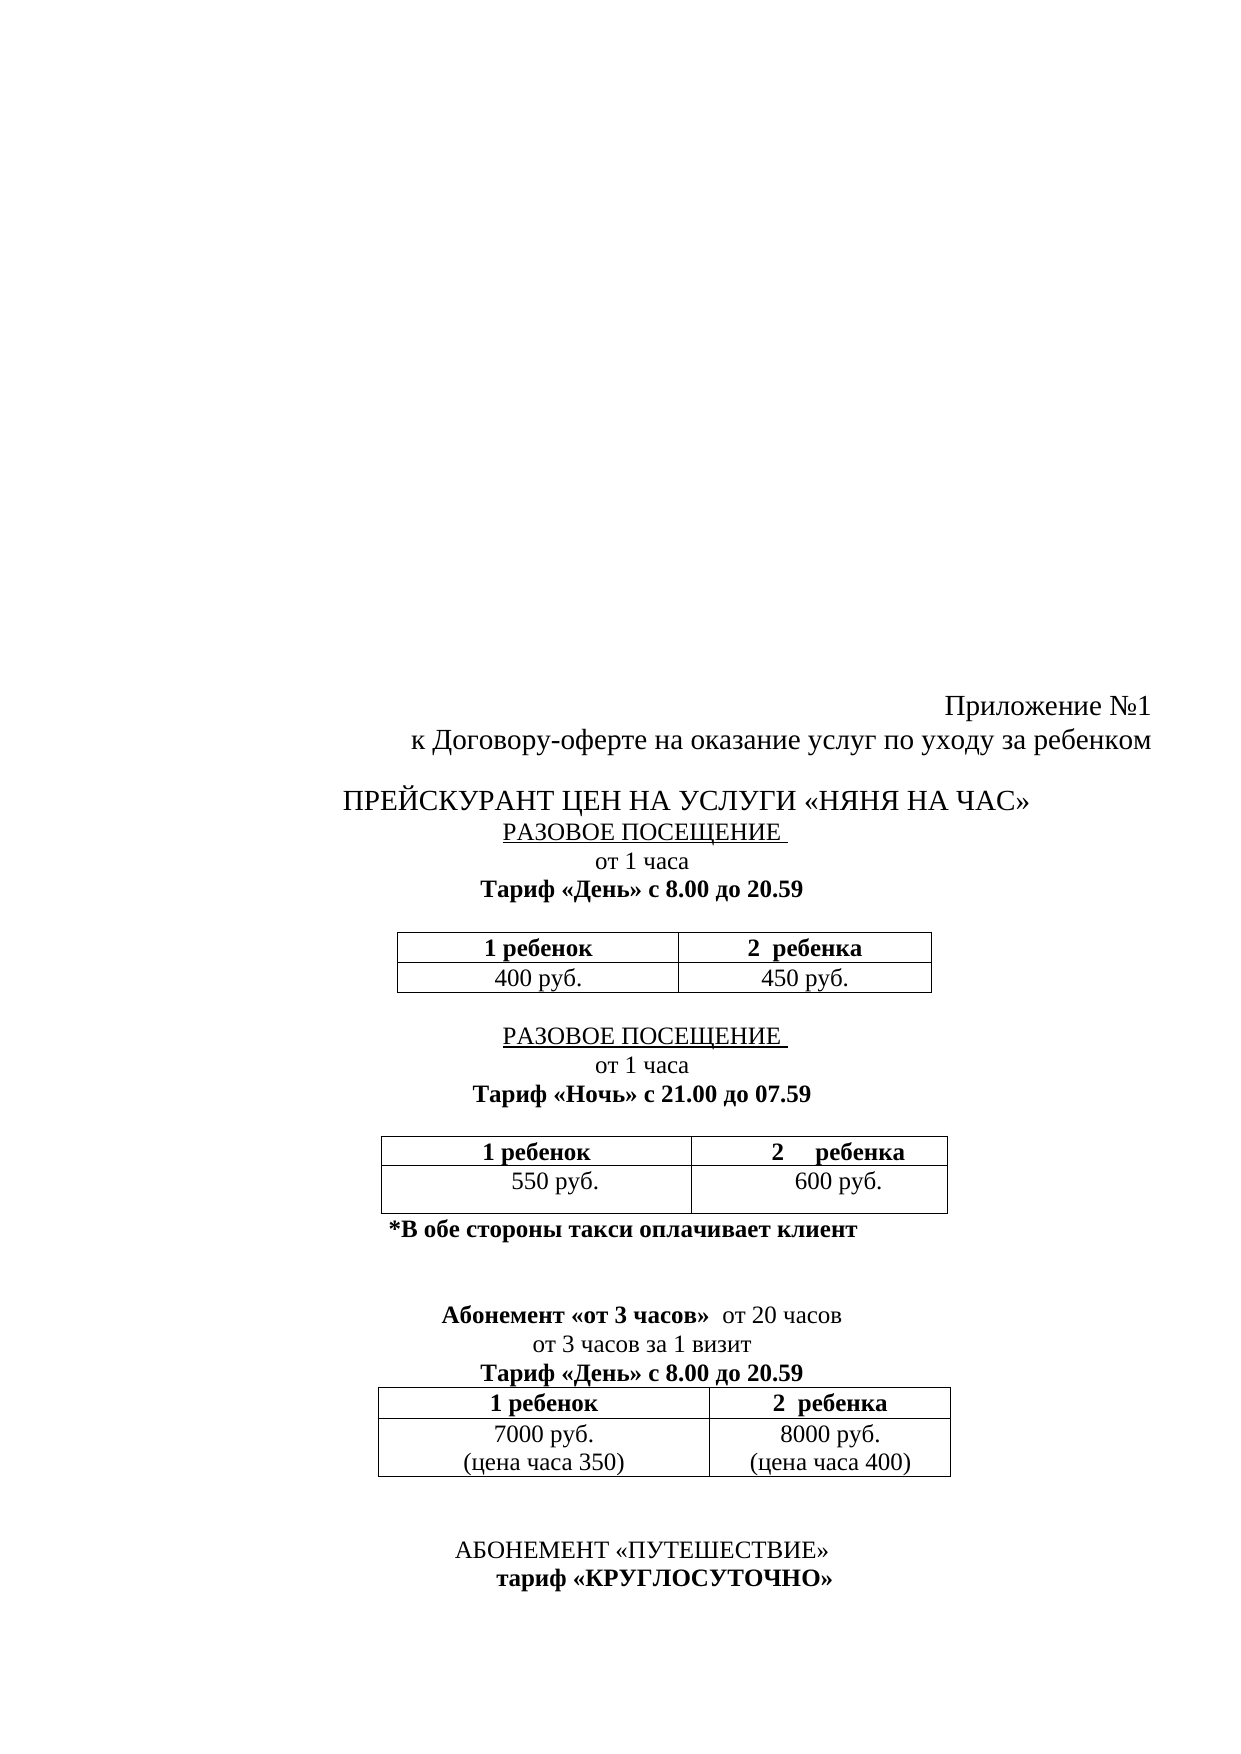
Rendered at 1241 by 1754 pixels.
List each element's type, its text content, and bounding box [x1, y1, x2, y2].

text от 1 часа [215, 846, 1069, 874]
table_header 2 ребенка [679, 933, 931, 962]
table_header ребенка [692, 1137, 947, 1165]
text РАЗОВОЕ ПОСЕЩЕНИЕ [215, 817, 1069, 846]
table_cell 8000 руб. (цена часа 400) [710, 1419, 950, 1476]
text РАЗОВОЕ ПОСЕЩЕНИЕ [215, 1021, 1069, 1050]
text от 1 часа [215, 1050, 1069, 1079]
table_cell 550 руб. [382, 1166, 691, 1213]
text *В обе стороны такси оплачивает клиент [177, 1214, 1069, 1243]
table_cell 600 руб. [692, 1166, 947, 1213]
table_header 2 ребенка [710, 1388, 950, 1418]
text от 3 часов за 1 визит Тариф «День» с 8.00 до 20.59 [215, 1329, 1069, 1387]
text Тариф «День» с 8.00 до 20.59 [215, 874, 1069, 903]
table_cell 400 руб. [398, 963, 678, 992]
table_header 1 ребенок [379, 1388, 709, 1418]
table_header 1 ребенок [398, 933, 678, 962]
table_cell 7000 руб. (цена часа 350) [379, 1419, 709, 1476]
table_cell 450 руб. [679, 963, 931, 992]
text АБОНЕМЕНТ «ПУТЕШЕСТВИЕ» [215, 1506, 1069, 1563]
table_header 1 ребенок [382, 1137, 691, 1165]
text ПРЕЙСКУРАНТ ЦЕН НА УСЛУГИ «НЯНЯ НА ЧАС» [213, 783, 1152, 817]
text Абонемент «от 3 часов» от 20 часов [215, 1301, 1069, 1329]
text Тариф «Ночь» с 21.00 до 07.59 [215, 1079, 1069, 1136]
text тариф «КРУГЛОСУТОЧНО» [177, 1563, 1152, 1592]
text Приложение №1 [213, 688, 1152, 722]
text к Договору-оферте на оказание услуг по уходу за ребенком [213, 722, 1152, 755]
